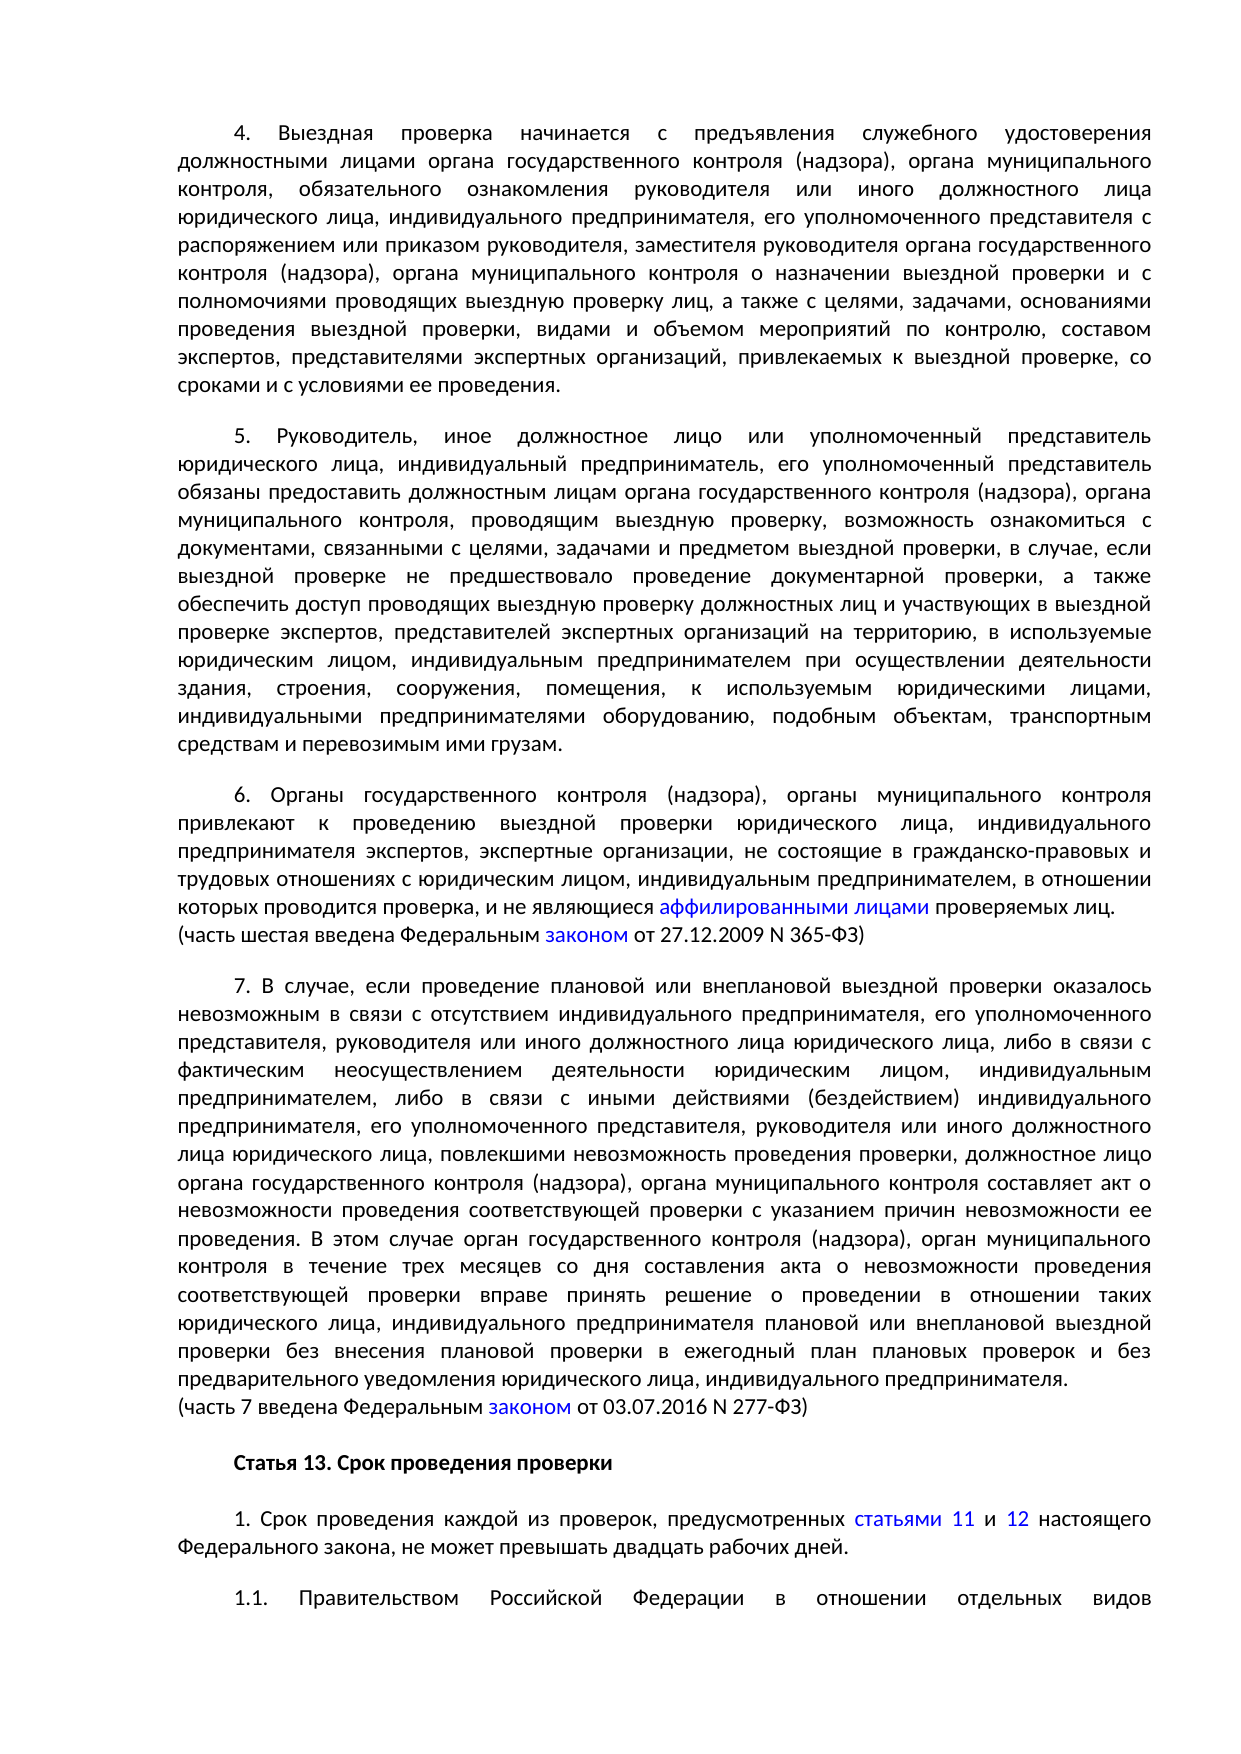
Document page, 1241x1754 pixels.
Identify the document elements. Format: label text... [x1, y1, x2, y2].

text 1. Срок проведения каждой из проверок, предусмотренных статьями 11 и 12 настоящего Федерального закона, не может превышать двадцать рабочих дней. [177, 1504, 1152, 1560]
text 5. Руководитель, иное должностное лицо или уполномоченный представитель юридического лица, индивидуальный предприниматель, его уполномоченный представитель обязаны предоставить должностным лицам органа государственного контроля (надзора), органа муниципального контроля, проводящим выездную проверку, возможность ознакомиться с документами, связанными с целями, задачами и предметом выездной проверки, в случае, если выездной проверке не предшествовало проведение документарной проверки, а также обеспечить доступ проводящих выездную проверку должностных лиц и участвующих в выездной проверке экспертов, представителей экспертных организаций на территорию, в используемые юридическим лицом, индивидуальным предпринимателем при осуществлении деятельности здания, строения, сооружения, помещения, к используемым юридическими лицами, индивидуальными предпринимателями оборудованию, подобным объектам, транспортным средствам и перевозимым ими грузам. [177, 421, 1152, 757]
text 7. В случае, если проведение плановой или внеплановой выездной проверки оказалось невозможным в связи с отсутствием индивидуального предпринимателя, его уполномоченного представителя, руководителя или иного должностного лица юридического лица, либо в связи с фактическим неосуществлением деятельности юридическим лицом, индивидуальным предпринимателем, либо в связи с иными действиями (бездействием) индивидуального предпринимателя, его уполномоченного представителя, руководителя или иного должностного лица юридического лица, повлекшими невозможность проведения проверки, должностное лицо органа государственного контроля (надзора), органа муниципального контроля составляет акт о невозможности проведения соответствующей проверки с указанием причин невозможности ее проведения. В этом случае орган государственного контроля (надзора), орган муниципального контроля в течение трех месяцев со дня составления акта о невозможности проведения соответствующей проверки вправе принять решение о проведении в отношении таких юридического лица, индивидуального предпринимателя плановой или внеплановой выездной проверки без внесения плановой проверки в ежегодный план плановых проверок и без предварительного уведомления юридического лица, индивидуального предпринимателя. [177, 971, 1152, 1392]
text 6. Органы государственного контроля (надзора), органы муниципального контроля привлекают к проведению выездной проверки юридического лица, индивидуального предпринимателя экспертов, экспертные организации, не состоящие в гражданско-правовых и трудовых отношениях с юридическим лицом, индивидуальным предпринимателем, в отношении которых проводится проверка, и не являющиеся аффилированными лицами проверяемых лиц. [177, 780, 1152, 921]
text 4. Выездная проверка начинается с предъявления служебного удостоверения должностными лицами органа государственного контроля (надзора), органа муниципального контроля, обязательного ознакомления руководителя или иного должностного лица юридического лица, индивидуального предпринимателя, его уполномоченного представителя с распоряжением или приказом руководителя, заместителя руководителя органа государственного контроля (надзора), органа муниципального контроля о назначении выездной проверки и с полномочиями проводящих выездную проверку лиц, а также с целями, задачами, основаниями проведения выездной проверки, видами и объемом мероприятий по контролю, составом экспертов, представителями экспертных организаций, привлекаемых к выездной проверке, со сроками и с условиями ее проведения. [177, 118, 1152, 398]
text (часть шестая введена Федеральным законом от 27.12.2009 N 365-ФЗ) [177, 921, 1152, 948]
text (часть 7 введена Федеральным законом от 03.07.2016 N 277-ФЗ) [177, 1392, 1152, 1420]
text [177, 1583, 1152, 1611]
title Статья 13. Срок проведения проверки [177, 1448, 1152, 1476]
